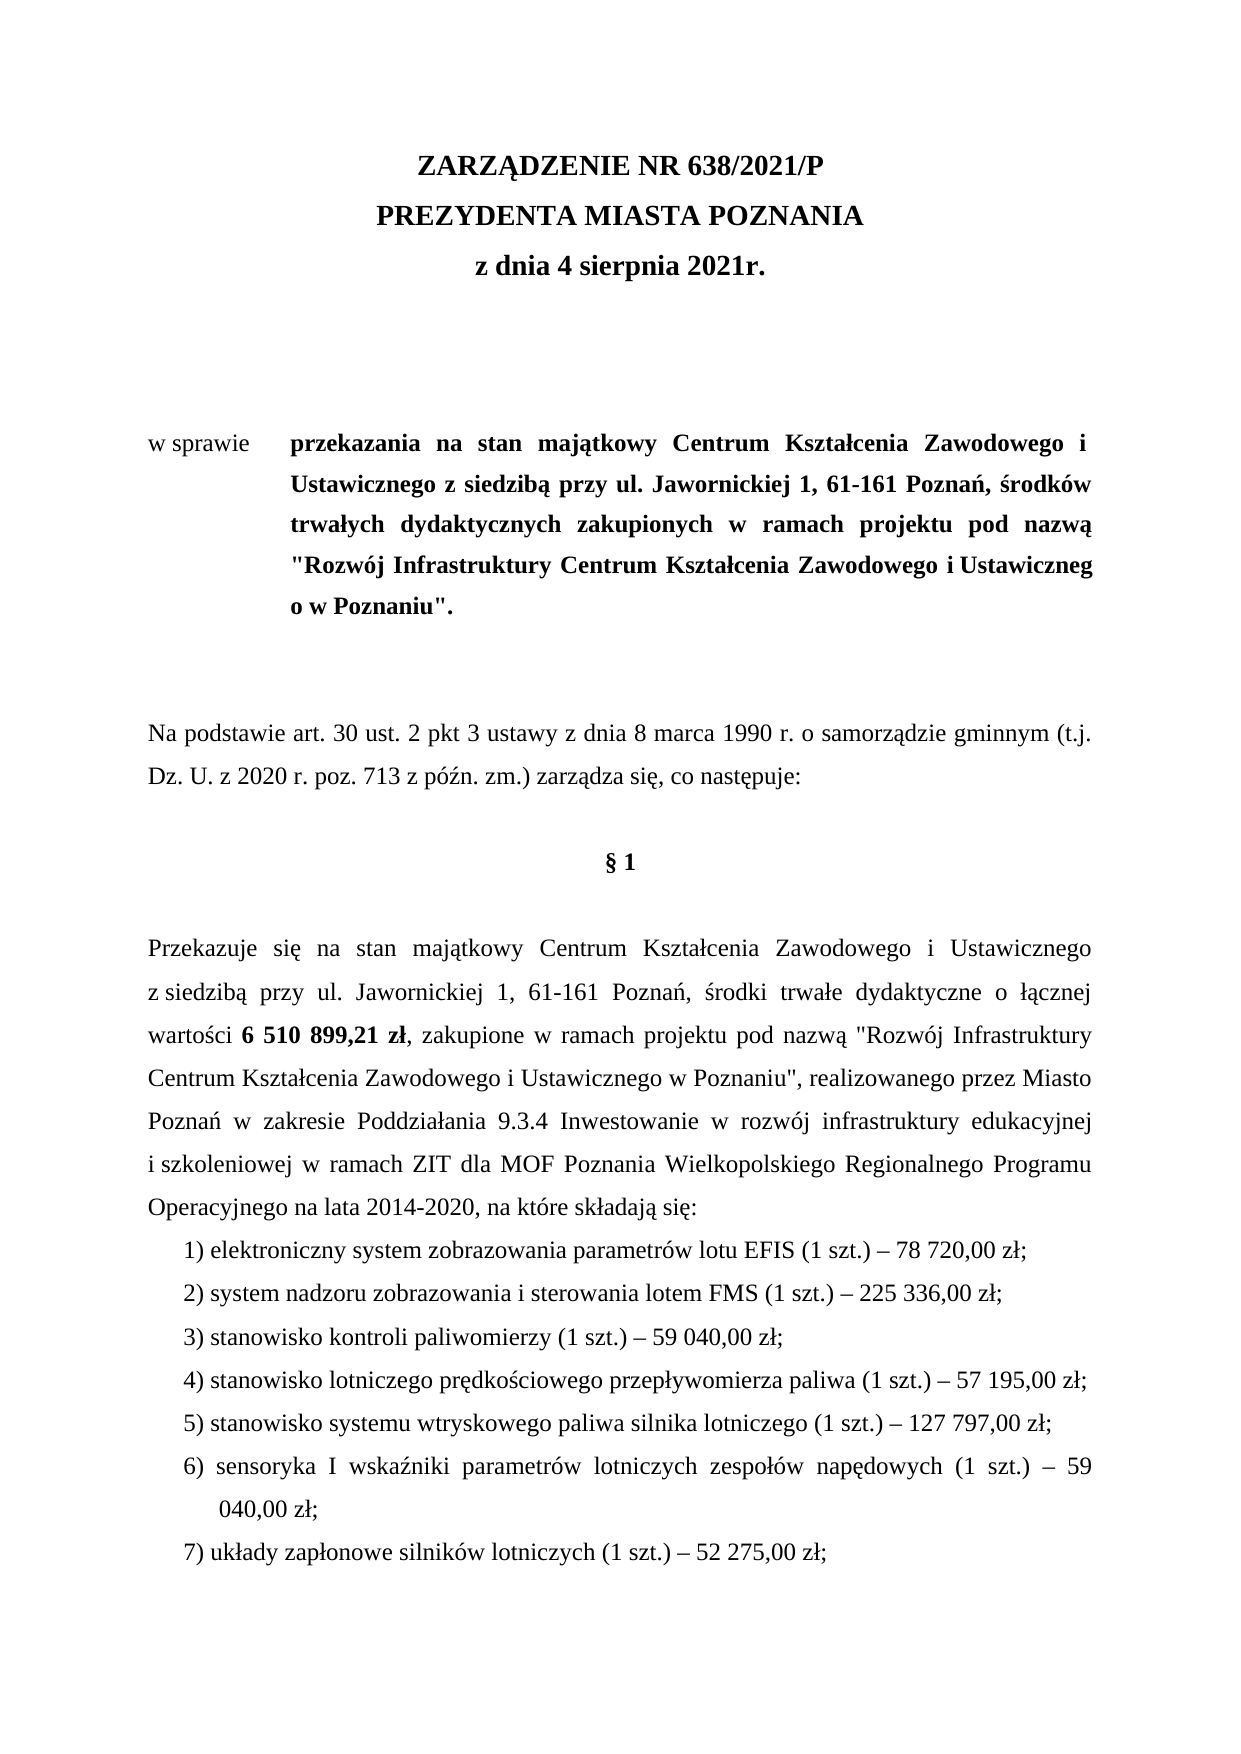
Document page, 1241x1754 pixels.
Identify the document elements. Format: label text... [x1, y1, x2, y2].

table_header przekazania na stan majątkowy Centrum Kształcenia Zawodowego i Ustawicznego z siedzibą przy ul. Jawornickiej 1, 61-161 Poznań, środków trwałych dydaktycznych zakupionych w ramach projektu pod nazwą "Rozwój Infrastruktury Centrum Kształcenia Zawodowego i Ustawicznego w Poznaniu". [279, 428, 1104, 632]
text Na podstawie art. 30 ust. 2 pkt 3 ustawy z dnia 8 marca 1990 r. o samorządzie gminnym (t.j. Dz. U. z 2020 r. poz. 713 z późn. zm.) zarządza się, co następuje: [148, 718, 1093, 790]
text 5) stanowisko systemu wtryskowego paliwa silnika lotniczego (1 szt.) – 127 797,00 zł; [183, 1408, 1093, 1437]
table_header w sprawie [136, 428, 279, 632]
text 1) elektroniczny system zobrazowania parametrów lotu EFIS (1 szt.) – 78 720,00 zł; [183, 1235, 1093, 1264]
text 6) sensoryka I wskaźniki parametrów lotniczych zespołów napędowych (1 szt.) – 59 040,00 zł; [183, 1451, 1093, 1523]
subtitle PREZYDENTA MIASTA POZNANIA [148, 198, 1093, 231]
subtitle ZARZĄDZENIE NR [148, 148, 1093, 181]
text z dnia 4 sierpnia 2021r. [148, 248, 1093, 282]
text Przekazuje się na stan majątkowy Centrum Kształcenia Zawodowego i Ustawicznego z siedzibą przy ul. Jawornickiej 1, 61-161 Poznań, środki trwałe dydaktyczne o łącznej wartości 6 510 899,21 zł, zakupione w ramach projektu pod nazwą "Rozwój Infrastruktury Centrum Kształcenia Zawodowego i Ustawicznego w Poznaniu", realizowanego przez Miasto Poznań w zakresie Poddziałania 9.3.4 Inwestowanie w rozwój infrastruktury edukacyjnej i szkoleniowej w ramach ZIT dla MOF Poznania Wielkopolskiego Regionalnego Programu Operacyjnego na lata 2014-2020, na które składają się: [148, 933, 1093, 1221]
text 3) stanowisko kontroli paliwomierzy (1 szt.) – 59 040,00 zł; [183, 1322, 1093, 1350]
text 7) układy zapłonowe silników lotniczych (1 szt.) – 52 275,00 zł; [183, 1537, 1093, 1566]
text 4) stanowisko lotniczego prędkościowego przepływomierza paliwa (1 szt.) – 57 195,00 zł; [183, 1365, 1093, 1393]
text § 1 [148, 847, 1093, 876]
text 2) system nadzoru zobrazowania i sterowania lotem FMS (1 szt.) – 225 336,00 zł; [183, 1278, 1093, 1307]
